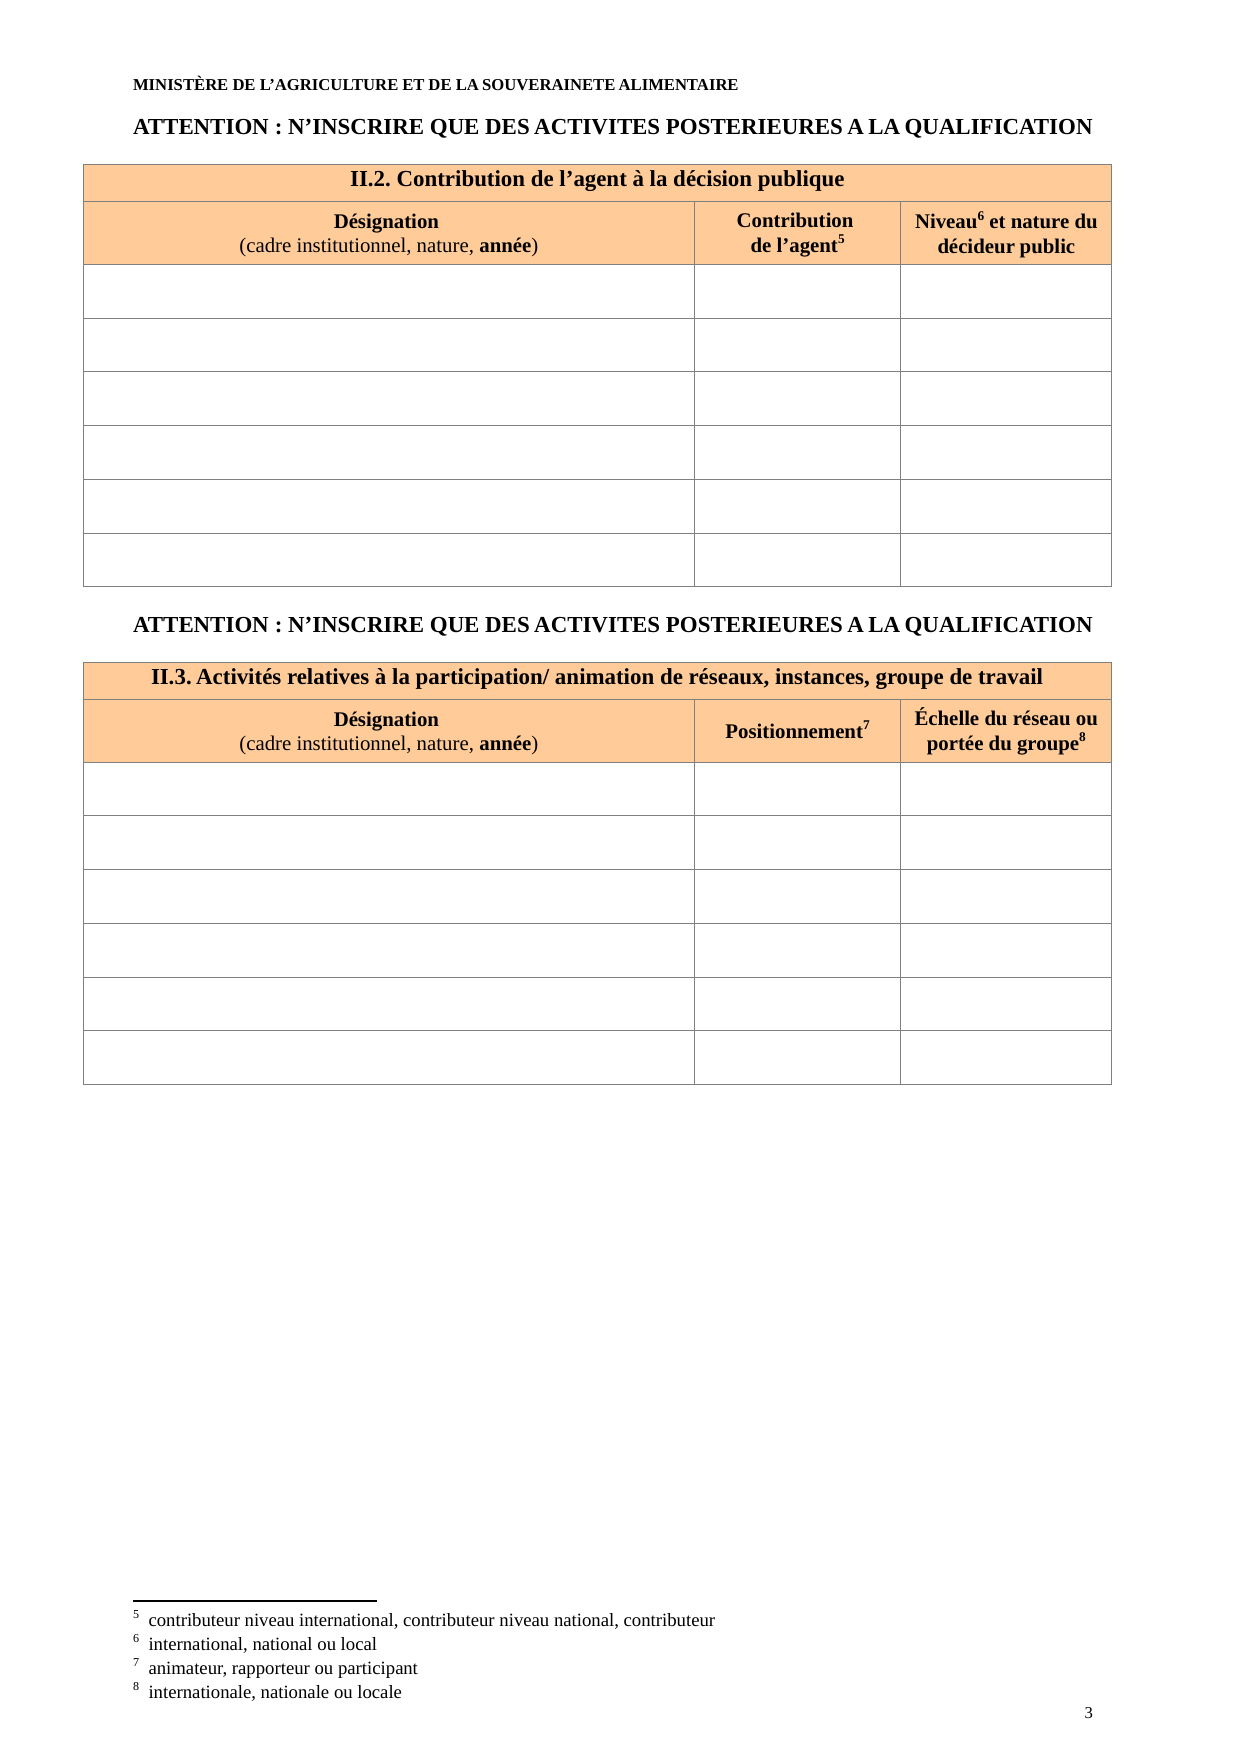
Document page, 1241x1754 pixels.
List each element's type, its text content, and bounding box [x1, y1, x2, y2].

table_cell [84, 265, 694, 317]
table_cell [695, 480, 900, 532]
table_cell Niveau et nature du décideur public [901, 202, 1111, 264]
table_cell [84, 1031, 694, 1084]
text ATTENTION : N’INSCRIRE QUE DES ACTIVITES POSTERIEURES A LA QUALIFICATION [133, 611, 1107, 638]
table_cell [901, 265, 1111, 317]
table_cell [84, 978, 694, 1030]
table_cell [84, 816, 694, 869]
table_cell [695, 372, 900, 425]
table_cell [695, 426, 900, 479]
table_cell Contribution de l’agent [695, 202, 900, 264]
text ATTENTION : N’INSCRIRE QUE DES ACTIVITES POSTERIEURES A LA QUALIFICATION [133, 113, 1107, 140]
table_cell [901, 870, 1111, 923]
table_cell [901, 372, 1111, 425]
table_cell [901, 763, 1111, 815]
table_cell Échelle du réseau ou portée du groupe [901, 700, 1111, 762]
table_cell [695, 816, 900, 869]
table_cell Désignation (cadre institutionnel, nature, année) [84, 202, 694, 264]
table_cell [901, 1031, 1111, 1084]
table_cell [901, 480, 1111, 532]
table_cell [695, 978, 900, 1030]
table_cell [901, 978, 1111, 1030]
table_cell [695, 924, 900, 977]
table_cell Positionnement [695, 700, 900, 762]
table_cell [84, 763, 694, 815]
table_cell [901, 319, 1111, 371]
table_cell [901, 816, 1111, 869]
table_cell [695, 534, 900, 586]
table_cell [695, 763, 900, 815]
table_cell [695, 265, 900, 317]
table_cell [695, 1031, 900, 1084]
table_cell [84, 924, 694, 977]
table_cell [84, 319, 694, 371]
table_cell [84, 480, 694, 532]
table_cell [84, 372, 694, 425]
table_cell Désignation (cadre institutionnel, nature, année) [84, 700, 694, 762]
table_cell [901, 924, 1111, 977]
table_cell [901, 426, 1111, 479]
table_cell [84, 870, 694, 923]
table_cell [84, 534, 694, 586]
table_cell [84, 426, 694, 479]
table_cell [901, 534, 1111, 586]
table_cell [695, 319, 900, 371]
table_cell [695, 870, 900, 923]
